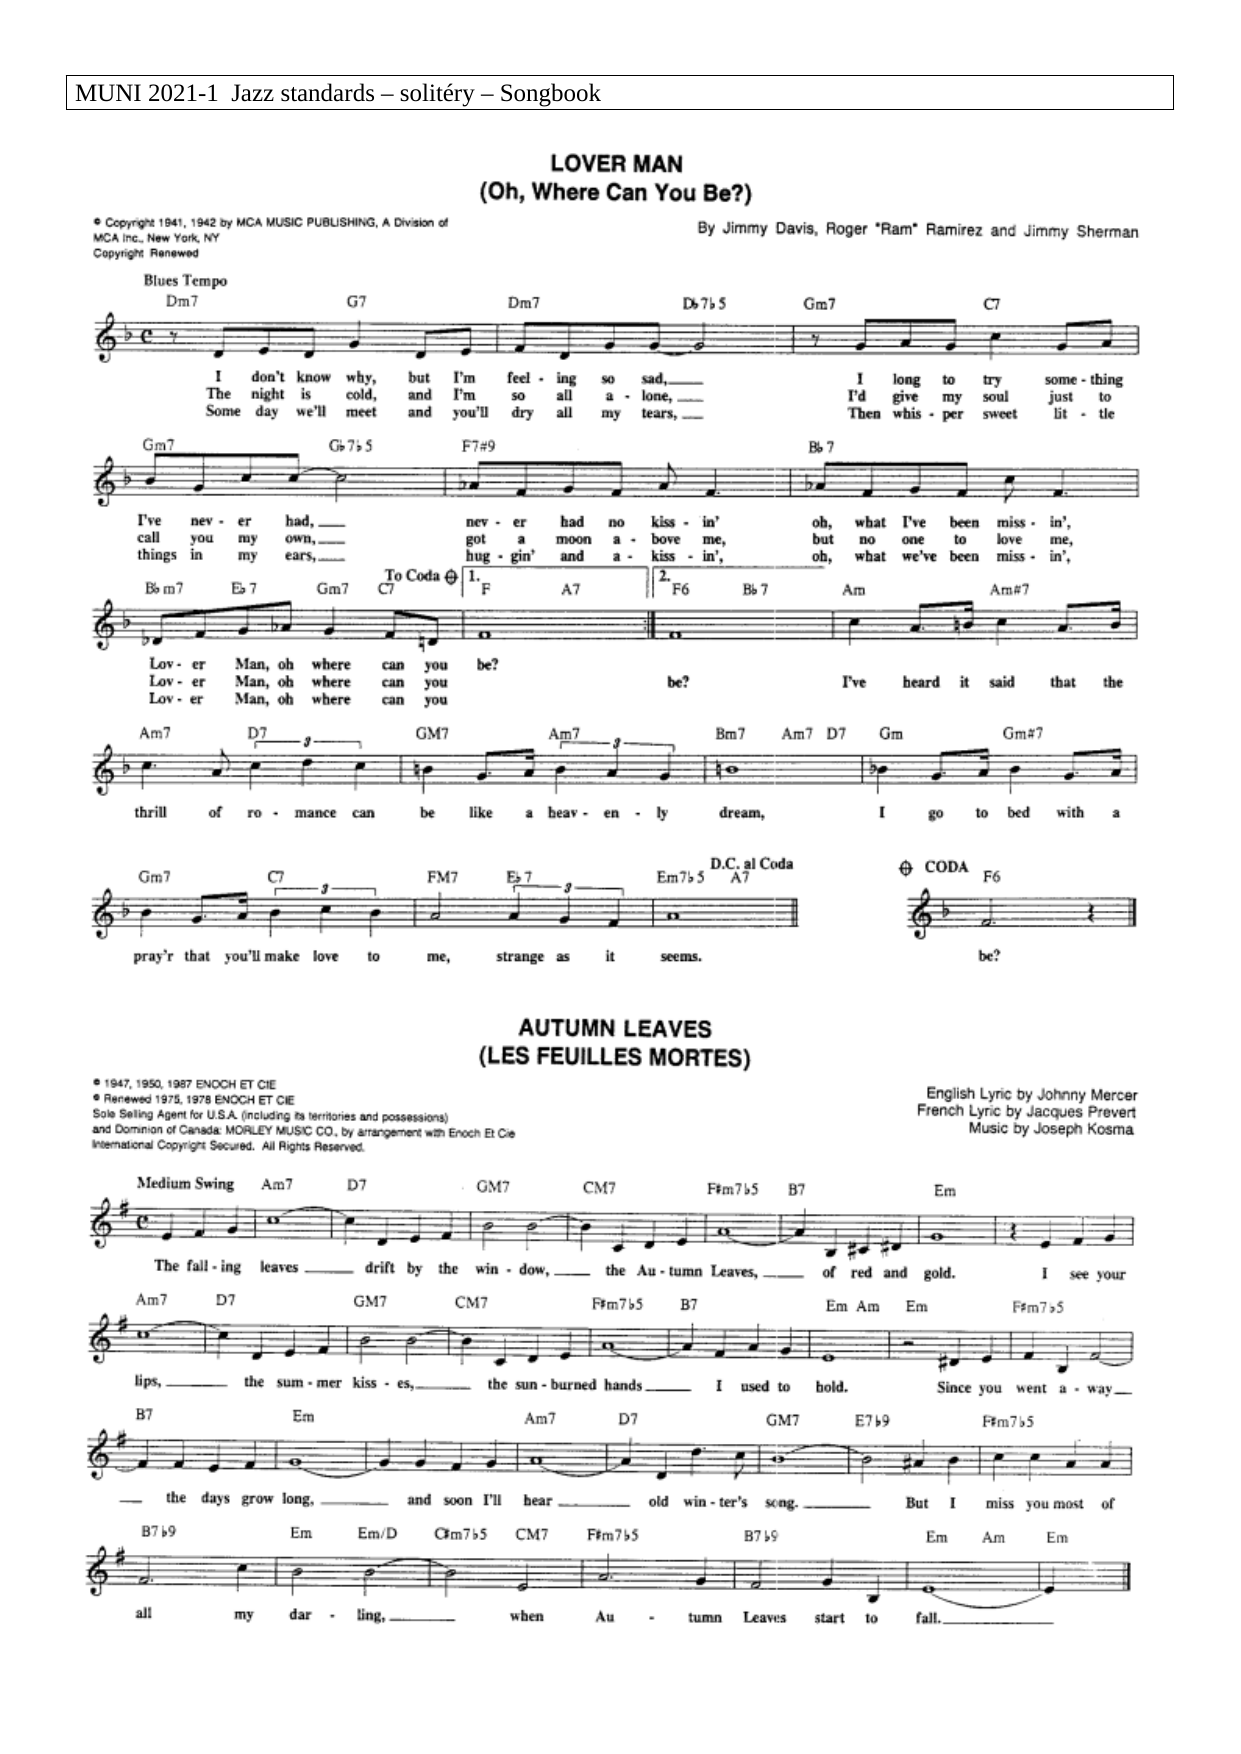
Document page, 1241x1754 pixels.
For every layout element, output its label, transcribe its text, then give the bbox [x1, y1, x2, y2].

text MUNI 2021-1 Jazz standards – solitéry – Songbook [67, 76, 1173, 109]
picture [75, 1013, 1148, 1640]
picture [75, 138, 1163, 985]
